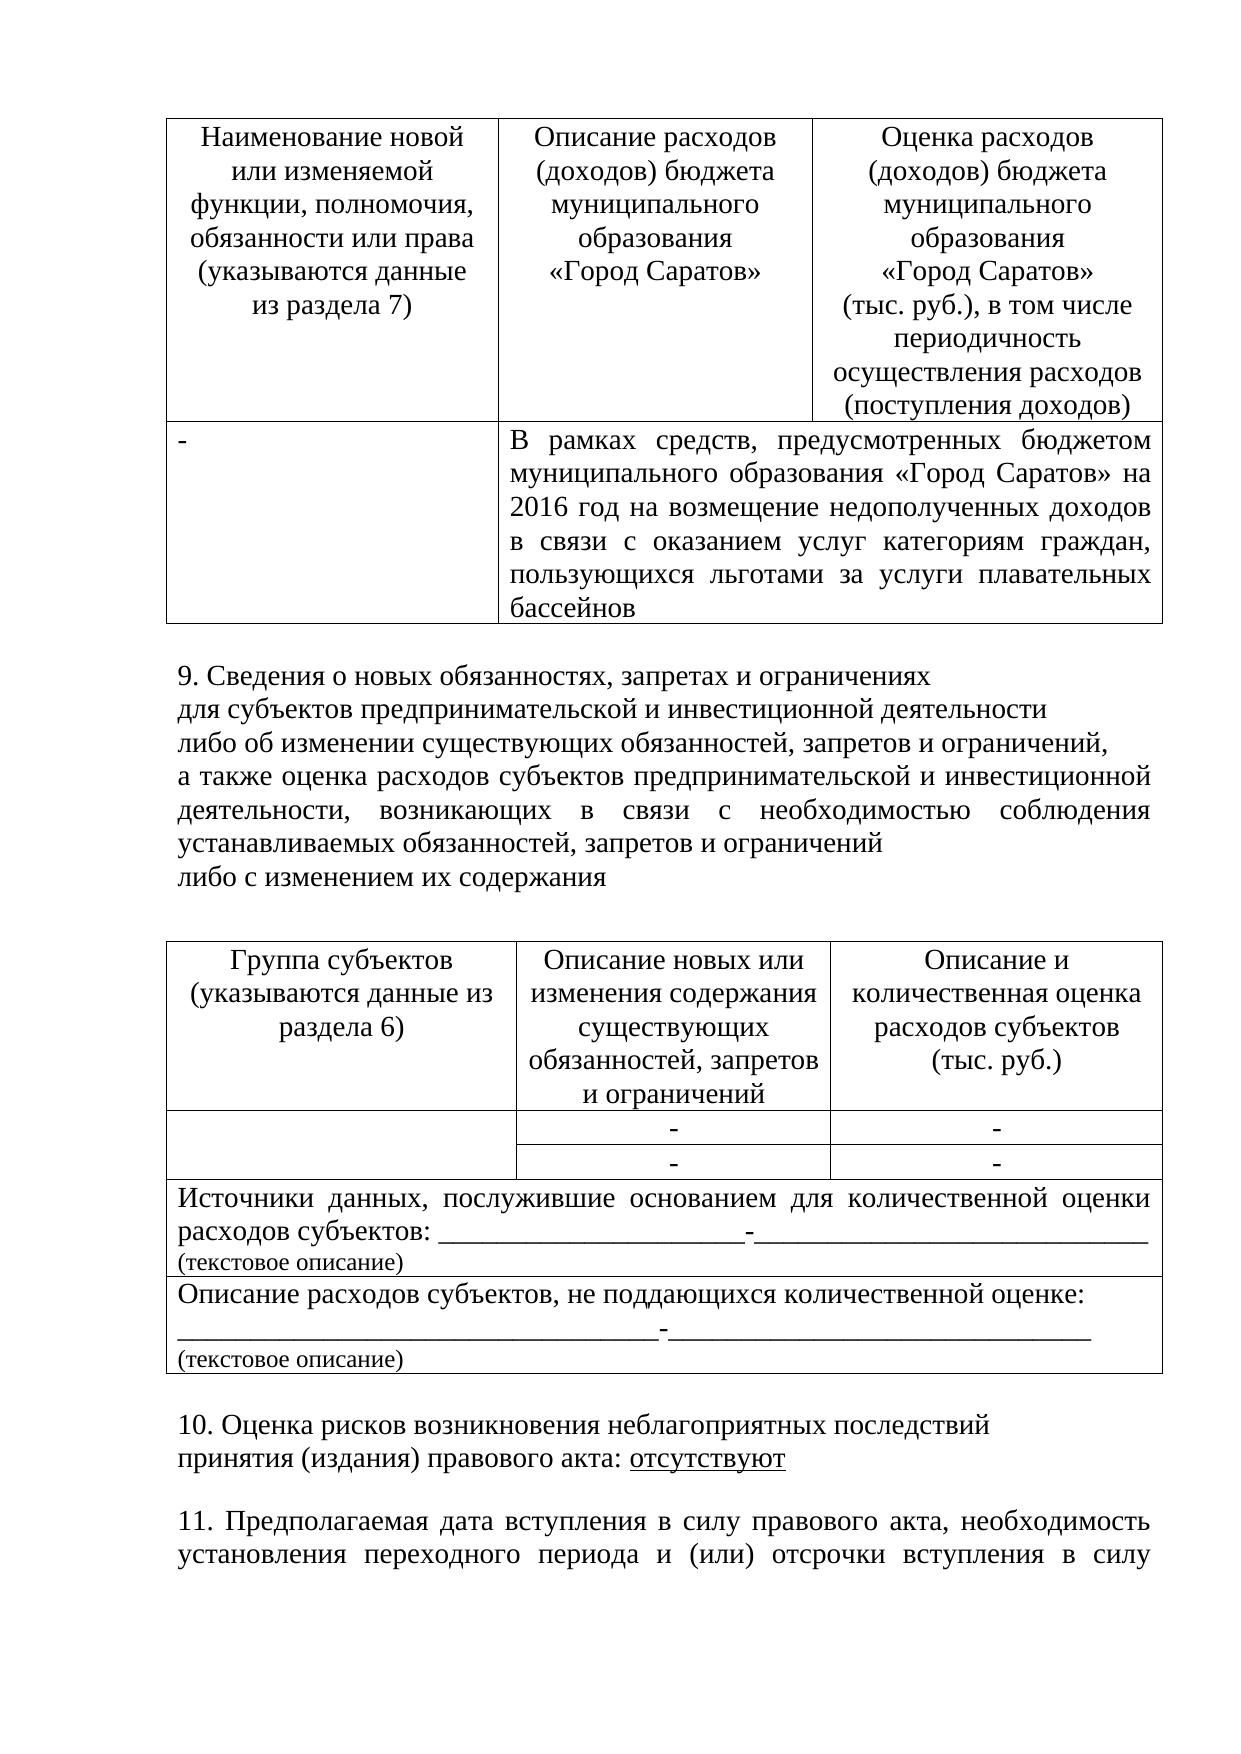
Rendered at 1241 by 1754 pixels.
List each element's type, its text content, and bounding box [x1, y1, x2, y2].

table_cell - [831, 1111, 1162, 1144]
table_cell - [167, 422, 498, 623]
table_cell - [517, 1145, 830, 1179]
table_cell Источники данных, послужившие основанием для количественной оценки расходов субъектов: _____________________-___________________________ (текстовое описание) [167, 1180, 1162, 1276]
table_header Группа субъектов (указываются данные из раздела 6) [167, 942, 516, 1109]
text 10. Оценка рисков возникновения неблагоприятных последствий [177, 1407, 1152, 1441]
table_header Описание и количественная оценка расходов субъектов (тыс. руб.) [831, 942, 1162, 1109]
table_cell - [517, 1111, 830, 1144]
text а также оценка расходов субъектов предпринимательской и инвестиционной деятельности, возникающих в связи с необходимостью соблюдения устанавливаемых обязанностей, запретов и ограничений [177, 758, 1152, 859]
text принятия (издания) правового акта: отсутствуют [177, 1441, 1152, 1474]
table_cell [167, 1111, 516, 1179]
table_header Описание новых или изменения содержания существующих обязанностей, запретов и ограничений [517, 942, 830, 1109]
text либо с изменением их содержания [177, 859, 1152, 893]
table_header Оценка расходов (доходов) бюджета муниципального образования «Город Саратов» (тыс. руб.), в том числе периодичность осуществления расходов (поступления доходов) [813, 119, 1162, 421]
table_cell Описание расходов субъектов, не поддающихся количественной оценке: _________________________________-_____________________________ (текстовое описание) [167, 1277, 1162, 1372]
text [177, 1503, 1152, 1570]
table_cell В рамках средств, предусмотренных бюджетом муниципального образования «Город Саратов» на 2016 год на возмещение недополученных доходов в связи с оказанием услуг категориям граждан, пользующихся льготами за услуги плавательных бассейнов [499, 422, 1162, 623]
table_cell - [831, 1145, 1162, 1179]
text либо об изменении существующих обязанностей, запретов и ограничений, [177, 725, 1152, 758]
table_header Наименование новой или изменяемой функции, полномочия, обязанности или права (указываются данные из раздела 7) [167, 119, 498, 421]
text для субъектов предпринимательской и инвестиционной деятельности [177, 691, 1152, 725]
table_header Описание расходов (доходов) бюджета муниципального образования «Город Саратов» [499, 119, 812, 421]
text 9. Сведения о новых обязанностях, запретах и ограничениях [177, 658, 1152, 691]
